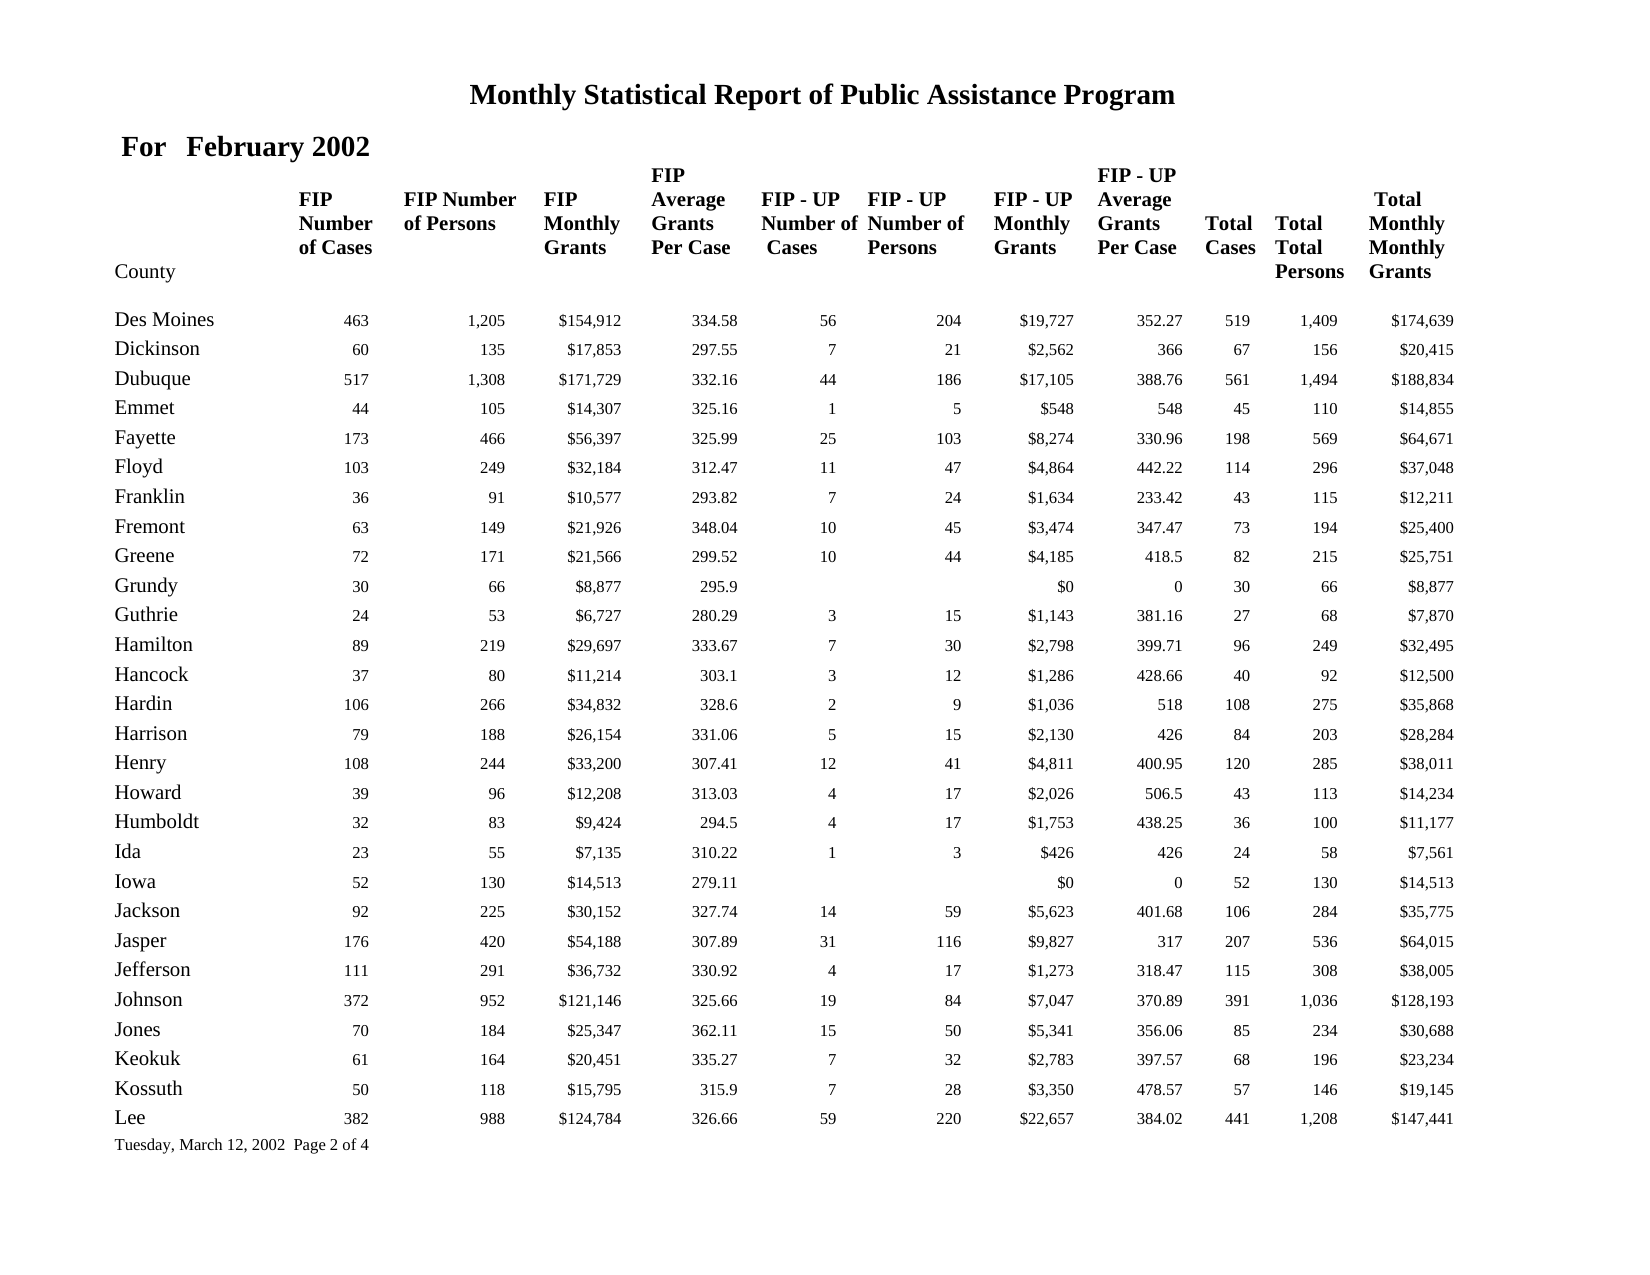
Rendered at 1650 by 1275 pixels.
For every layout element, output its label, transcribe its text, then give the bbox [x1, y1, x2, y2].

text Howard 39 96 $12,208 313.03 4 17 $2,026 506.5 43 113 $14,234 [105, 780, 1575, 804]
text Keokuk 61 164 $20,451 335.27 7 32 $2,783 397.57 68 196 $23,234 [105, 1046, 1575, 1070]
text Humboldt 32 83 $9,424 294.5 4 17 $1,753 438.25 36 100 $11,177 [105, 809, 1575, 833]
text Hardin 106 266 $34,832 328.6 2 9 $1,036 518 108 275 $35,868 [105, 691, 1575, 715]
text Franklin 36 91 $10,577 293.82 7 24 $1,634 233.42 43 115 $12,211 [105, 484, 1575, 508]
text Tuesday, March 12, 2002 Page 2 of 4 [105, 1135, 1575, 1154]
text Kossuth 50 118 $15,795 315.9 7 28 $3,350 478.57 57 146 $19,145 [105, 1076, 1575, 1100]
text FIP FIP - UP [105, 163, 1575, 187]
text Iowa 52 130 $14,513 279.11 $0 0 52 130 $14,513 [105, 868, 1575, 893]
text Monthly Statistical Report of Public Assistance Program [105, 77, 1575, 111]
text Fremont 63 149 $21,926 348.04 10 45 $3,474 347.47 73 194 $25,400 [105, 513, 1575, 538]
text Jasper 176 420 $54,188 307.89 31 116 $9,827 317 207 536 $64,015 [105, 928, 1575, 952]
text Dickinson 60 135 $17,853 297.55 7 21 $2,562 366 67 156 $20,415 [105, 336, 1575, 360]
text Johnson 372 952 $121,146 325.66 19 84 $7,047 370.89 391 1,036 $128,193 [105, 987, 1575, 1011]
text Jackson 92 225 $30,152 327.74 14 59 $5,623 401.68 106 284 $35,775 [105, 898, 1575, 922]
text Fayette 173 466 $56,397 325.99 25 103 $8,274 330.96 198 569 $64,671 [105, 425, 1575, 449]
text Des Moines 463 1,205 $154,912 334.58 56 204 $19,727 352.27 519 1,409 $174,639 [105, 306, 1575, 331]
text Number of Persons Monthly Grants Number of Number of Monthly Grants Total Total Monthly [105, 211, 1575, 235]
text Harrison 79 188 $26,154 331.06 5 15 $2,130 426 84 203 $28,284 [105, 721, 1575, 745]
text Hancock 37 80 $11,214 303.1 3 12 $1,286 428.66 40 92 $12,500 [105, 661, 1575, 686]
text FIP FIP Number FIP Average FIP - UP FIP - UP FIP - UP Average Total [105, 187, 1575, 211]
text Floyd 103 249 $32,184 312.47 11 47 $4,864 442.22 114 296 $37,048 [105, 454, 1575, 478]
text of Cases Grants Per Case Cases Persons Grants Per Case Cases Total Monthly [105, 235, 1575, 259]
text Grundy 30 66 $8,877 295.9 $0 0 30 66 $8,877 [105, 573, 1575, 597]
text Emmet 44 105 $14,307 325.16 1 5 $548 548 45 110 $14,855 [105, 395, 1575, 419]
text Lee 382 988 $124,784 326.66 59 220 $22,657 384.02 441 1,208 $147,441 [105, 1105, 1575, 1129]
text Guthrie 24 53 $6,727 280.29 3 15 $1,143 381.16 27 68 $7,870 [105, 602, 1575, 626]
text Henry 108 244 $33,200 307.41 12 41 $4,811 400.95 120 285 $38,011 [105, 750, 1575, 774]
text Greene 72 171 $21,566 299.52 10 44 $4,185 418.5 82 215 $25,751 [105, 543, 1575, 567]
text Jones 70 184 $25,347 362.11 15 50 $5,341 356.06 85 234 $30,688 [105, 1016, 1575, 1041]
text Ida 23 55 $7,135 310.22 1 3 $426 426 24 58 $7,561 [105, 839, 1575, 863]
text Jefferson 111 291 $36,732 330.92 4 17 $1,273 318.47 115 308 $38,005 [105, 957, 1575, 981]
text Hamilton 89 219 $29,697 333.67 7 30 $2,798 399.71 96 249 $32,495 [105, 632, 1575, 656]
text For February 2002 [105, 129, 1575, 163]
text County Persons Grants [105, 259, 1575, 283]
text Dubuque 517 1,308 $171,729 332.16 44 186 $17,105 388.76 561 1,494 $188,834 [105, 366, 1575, 390]
